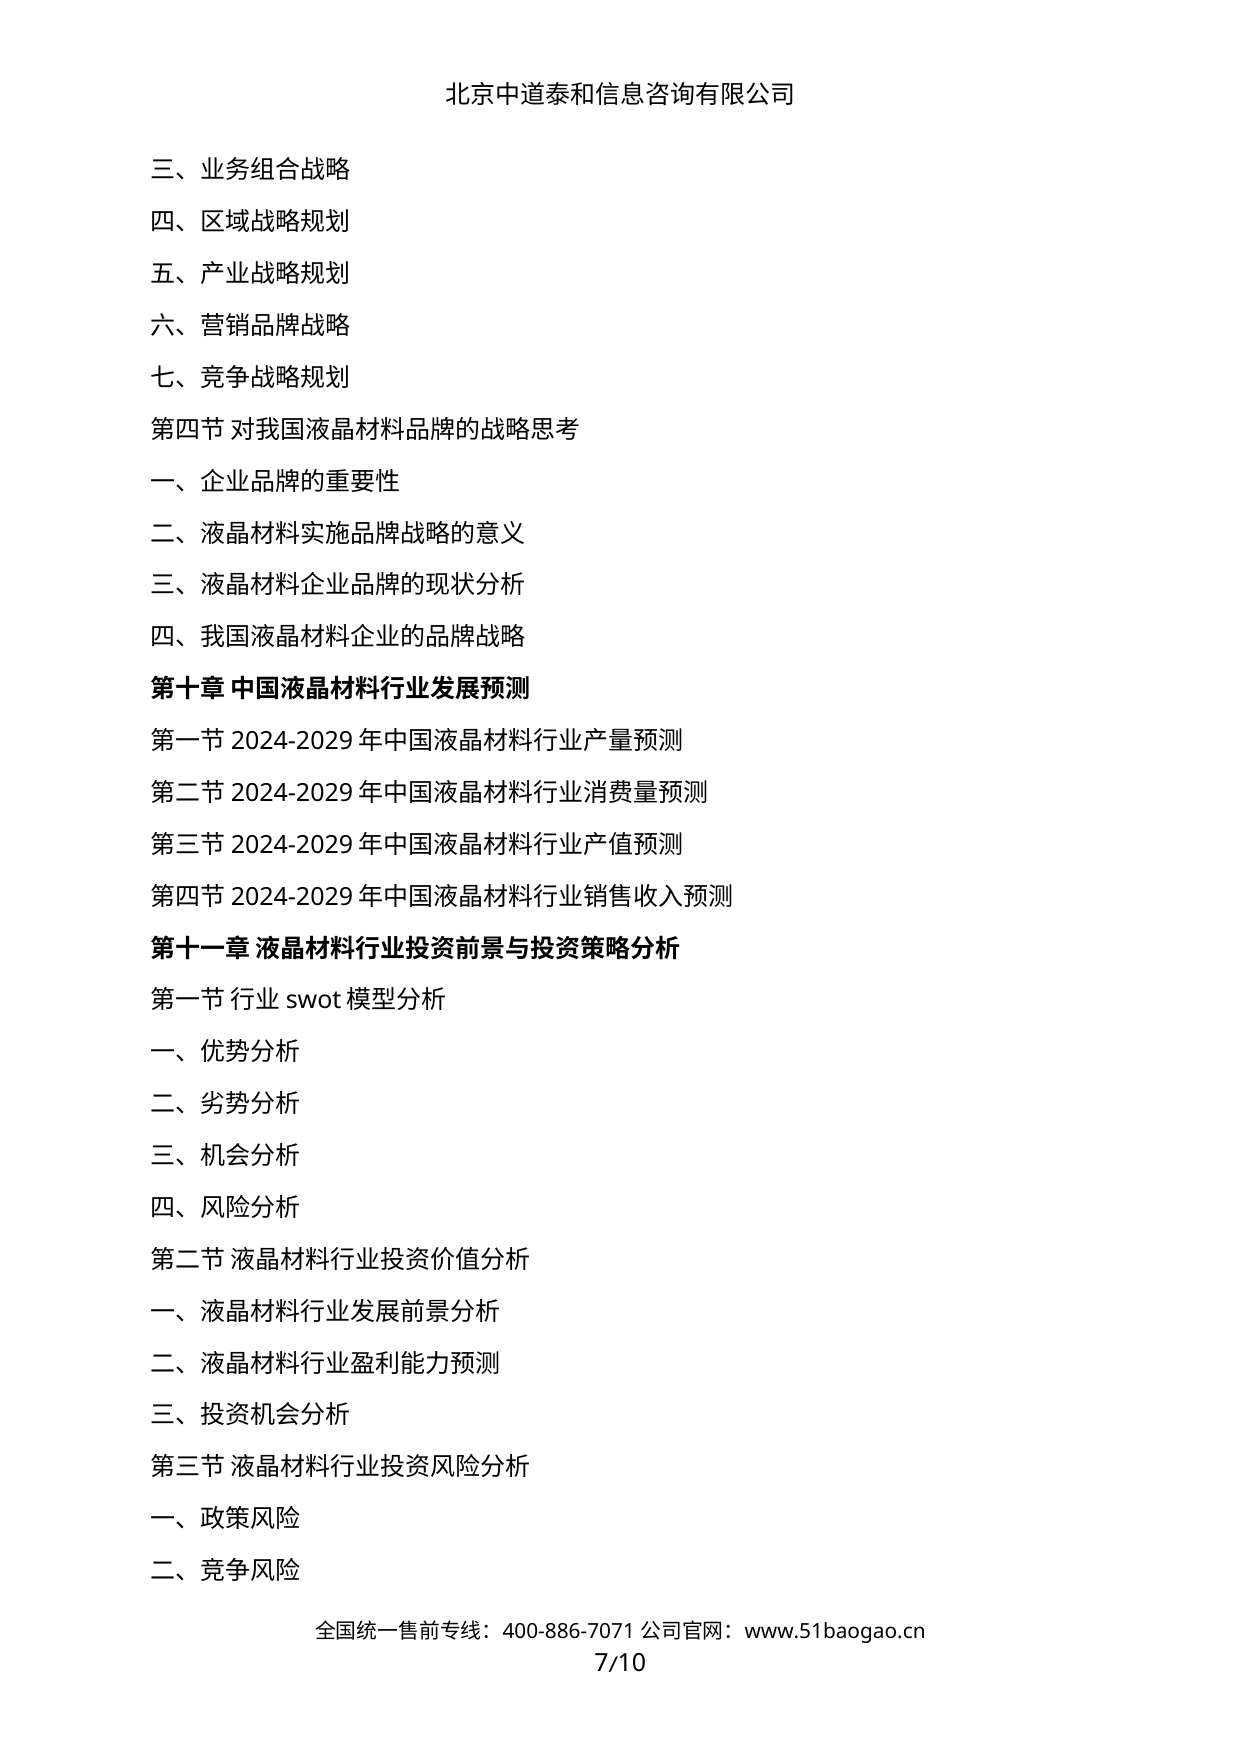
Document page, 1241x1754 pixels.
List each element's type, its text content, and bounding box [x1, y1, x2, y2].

text 第三节 2024-2029年中国液晶材料行业产值预测 [150, 824, 1090, 861]
text 七、竞争战略规划 [150, 357, 1090, 394]
text 三、机会分析 [150, 1136, 1090, 1172]
text 四、风险分析 [150, 1187, 1090, 1224]
text 四、区域战略规划 [150, 202, 1090, 238]
text 四、我国液晶材料企业的品牌战略 [150, 617, 1090, 653]
text 五、产业战略规划 [150, 254, 1090, 290]
text 第十一章 液晶材料行业投资前景与投资策略分析 [150, 928, 1090, 964]
text 第一节 行业swot模型分析 [150, 980, 1090, 1016]
text 二、液晶材料实施品牌战略的意义 [150, 513, 1090, 549]
text 第十章 中国液晶材料行业发展预测 [150, 669, 1090, 705]
text 第二节 液晶材料行业投资价值分析 [150, 1239, 1090, 1276]
text 第四节 2024-2029年中国液晶材料行业销售收入预测 [150, 876, 1090, 912]
text 一、政策风险 [150, 1499, 1090, 1535]
text 一、液晶材料行业发展前景分析 [150, 1291, 1090, 1327]
text 六、营销品牌战略 [150, 306, 1090, 342]
text 三、液晶材料企业品牌的现状分析 [150, 565, 1090, 601]
text 二、竞争风险 [150, 1551, 1090, 1587]
text 二、液晶材料行业盈利能力预测 [150, 1343, 1090, 1379]
text 第二节 2024-2029年中国液晶材料行业消费量预测 [150, 772, 1090, 809]
text 三、投资机会分析 [150, 1395, 1090, 1431]
text 第三节 液晶材料行业投资风险分析 [150, 1447, 1090, 1483]
text 第一节 2024-2029年中国液晶材料行业产量预测 [150, 721, 1090, 757]
text 三、业务组合战略 [150, 150, 1090, 186]
text 第四节 对我国液晶材料品牌的战略思考 [150, 409, 1090, 446]
text 一、优势分析 [150, 1032, 1090, 1068]
text 二、劣势分析 [150, 1084, 1090, 1120]
text 一、企业品牌的重要性 [150, 461, 1090, 497]
